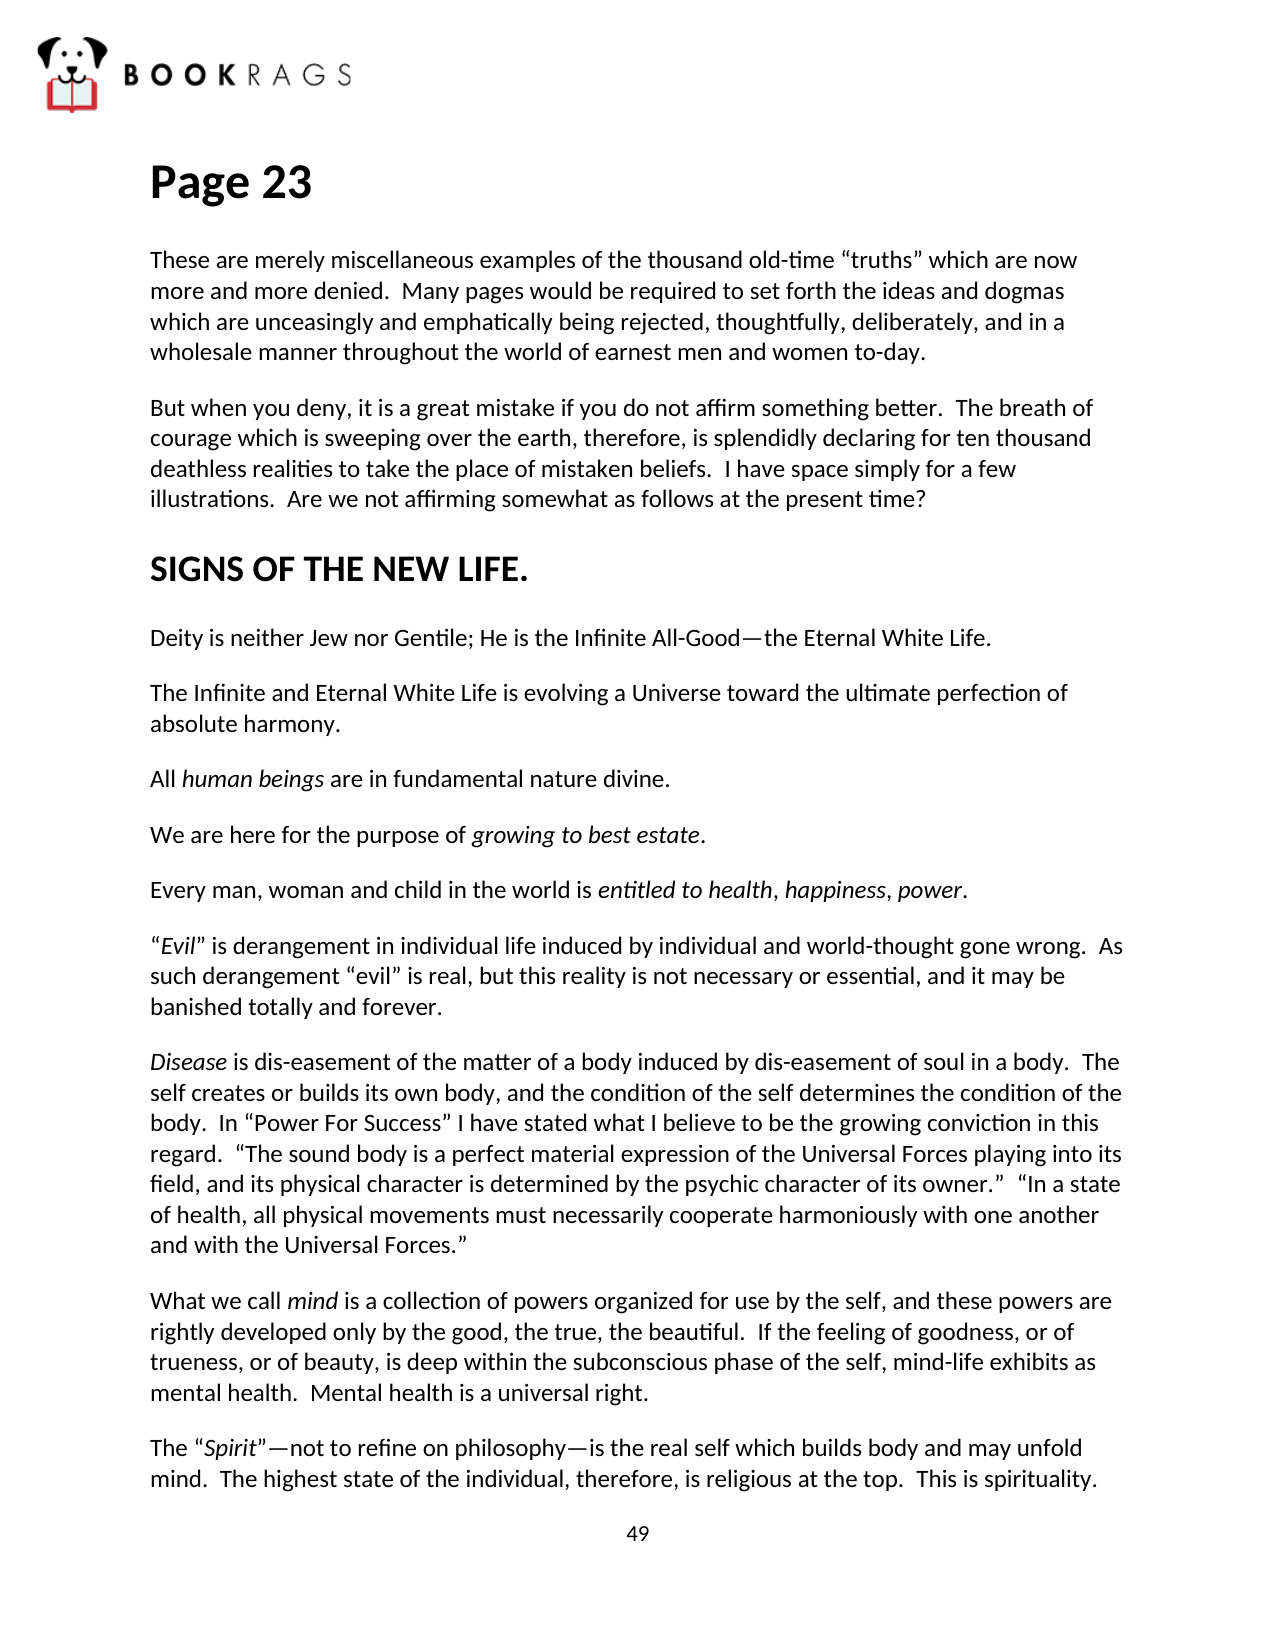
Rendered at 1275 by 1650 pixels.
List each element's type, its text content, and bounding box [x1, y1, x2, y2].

text Every man, woman and child in the world is entitled to health, happiness, power. [150, 874, 1125, 905]
text “Evil” is derangement in individual life induced by individual and world-thought gone wrong. As such derangement “evil” is real, but this reality is not necessary or essential, and it may be banished totally and forever. [150, 930, 1125, 1022]
text These are merely miscellaneous examples of the thousand old-time “truths” which are now more and more denied. Many pages would be required to set forth the ideas and dogmas which are unceasingly and emphatically being rejected, thoughtfully, deliberately, and in a wholesale manner throughout the world of earnest men and women to-day. [150, 244, 1125, 367]
picture [37, 37, 351, 113]
text SIGNS OF THE NEW LIFE. [150, 545, 1125, 591]
text All human beings are in fundamental nature divine. [150, 763, 1125, 794]
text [150, 1432, 1125, 1493]
text Page 23 [150, 150, 1125, 211]
text But when you deny, it is a great mistake if you do not affirm something better. The breath of courage which is sweeping over the earth, therefore, is splendidly declaring for ten thousand deathless realities to take the place of mistaken beliefs. I have space simply for a few illustrations. Are we not affirming somewhat as follows at the present time? [150, 392, 1125, 514]
text What we call mind is a collection of powers organized for use by the self, and these powers are rightly developed only by the good, the true, the beautiful. If the feeling of goodness, or of trueness, or of beauty, is deep within the subconscious phase of the self, mind-life exhibits as mental health. Mental health is a universal right. [150, 1285, 1125, 1407]
text Deity is neither Jew nor Gentile; He is the Infinite All-Good—­the Eternal White Life. [150, 622, 1125, 652]
text We are here for the purpose of growing to best estate. [150, 819, 1125, 849]
text Disease is dis-easement of the matter of a body induced by dis-easement of soul in a body. The self creates or builds its own body, and the condition of the self determines the condition of the body. In “Power For Success” I have stated what I believe to be the growing conviction in this regard. “The sound body is a perfect material expression of the Universal Forces playing into its field, and its physical character is determined by the psychic character of its owner.” “In a state of health, all physical movements must necessarily cooperate harmoniously with one another and with the Universal Forces.” [150, 1047, 1125, 1260]
text The Infinite and Eternal White Life is evolving a Universe toward the ultimate perfection of absolute harmony. [150, 677, 1125, 738]
